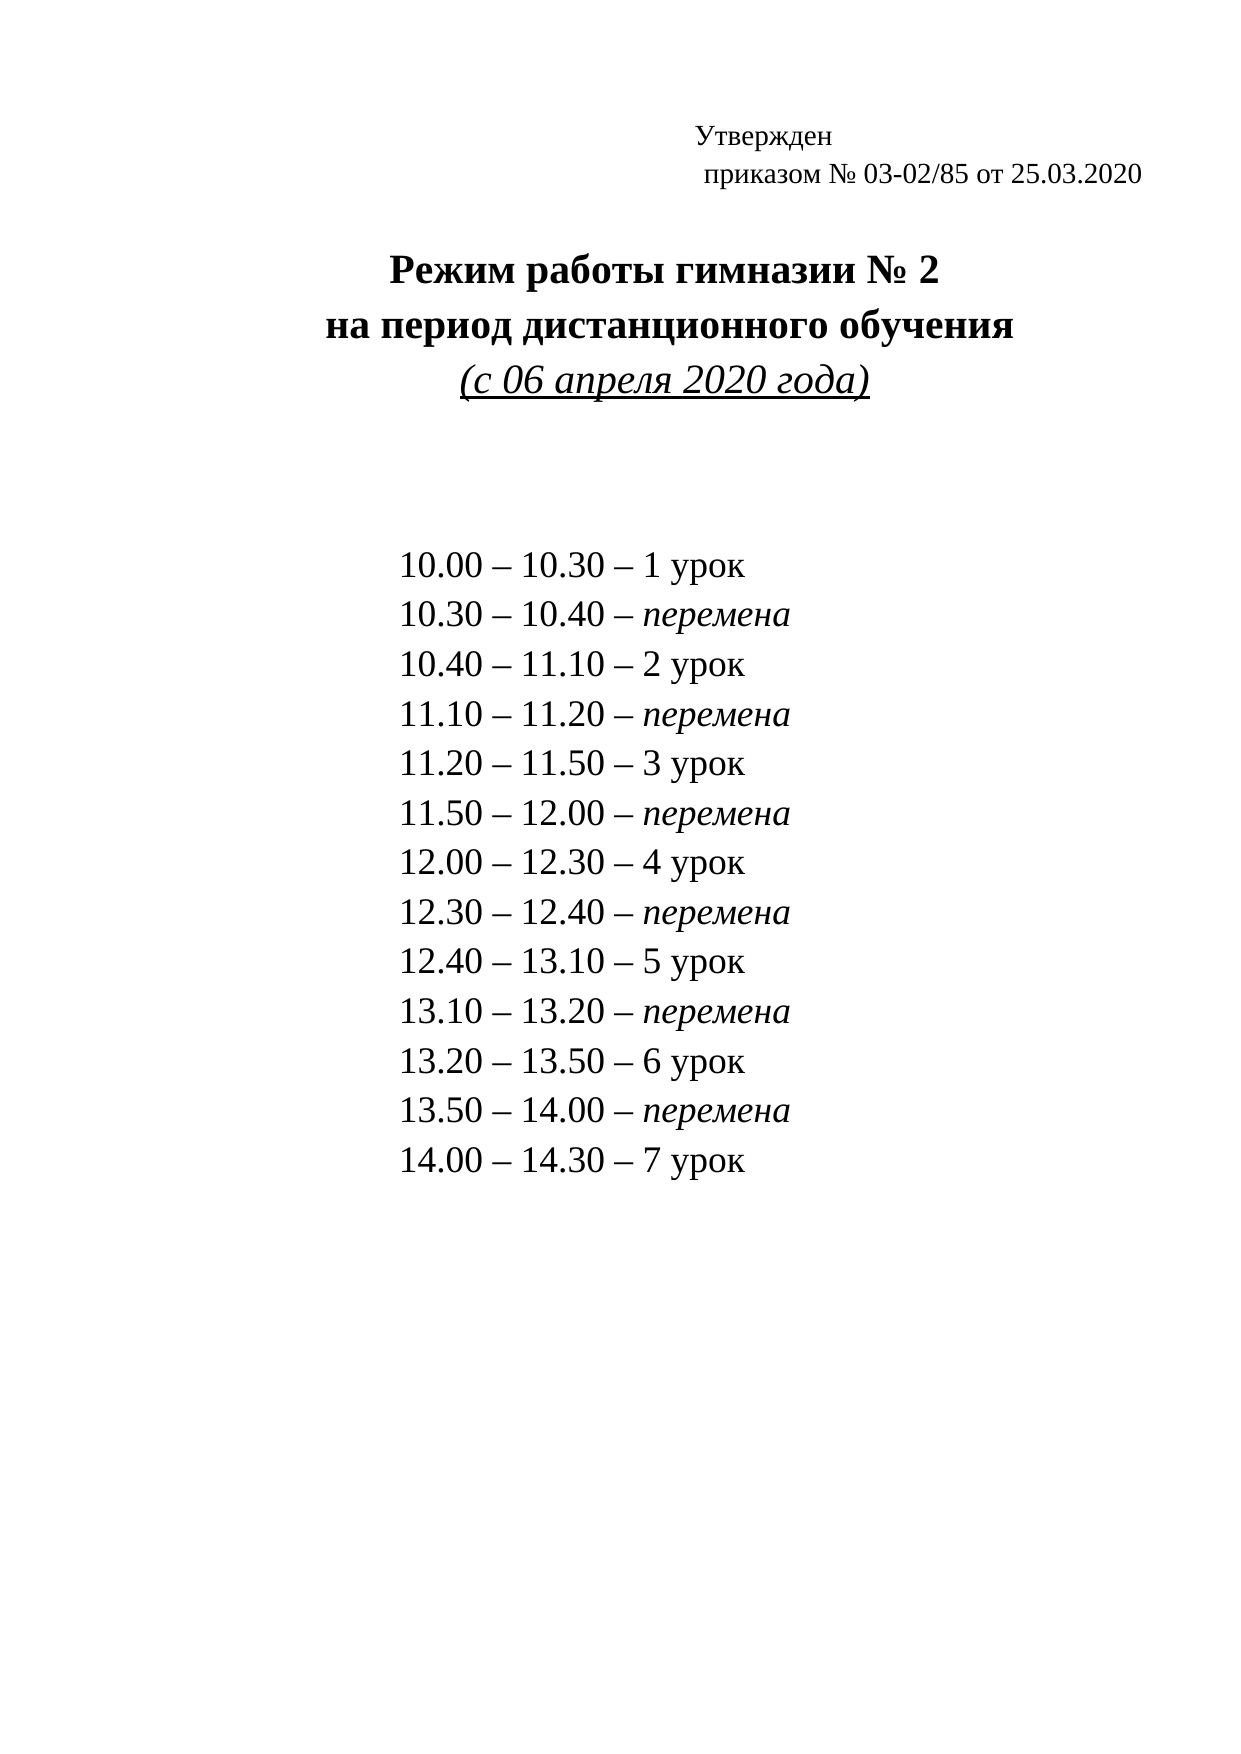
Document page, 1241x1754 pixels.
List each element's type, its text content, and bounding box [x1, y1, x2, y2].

text Утвержден [693, 118, 1152, 152]
text на период дистанционного обучения [177, 300, 1152, 348]
text 13.20 – 13.50 – 6 урок [325, 1038, 1152, 1081]
text приказом № 03-02/85 от 25.03.2020 [693, 157, 1152, 190]
text 13.50 – 14.00 – перемена [325, 1088, 1152, 1131]
text 11.20 – 11.50 – 3 урок [325, 741, 1152, 784]
text 12.00 – 12.30 – 4 урок [325, 840, 1152, 883]
text 14.00 – 14.30 – 7 урок [325, 1137, 1152, 1180]
text 10.00 – 10.30 – 1 урок [325, 542, 1152, 585]
text Режим работы гимназии № 2 [177, 245, 1152, 293]
text 10.40 – 11.10 – 2 урок [325, 641, 1152, 684]
text 11.50 – 12.00 – перемена [325, 790, 1152, 833]
text 13.10 – 13.20 – перемена [325, 988, 1152, 1032]
text 12.40 – 13.10 – 5 урок [325, 939, 1152, 982]
text 10.30 – 10.40 – перемена [325, 592, 1152, 635]
text 11.10 – 11.20 – перемена [325, 691, 1152, 734]
text 12.30 – 12.40 – перемена [325, 889, 1152, 932]
text (с 06 апреля 2020 года) [177, 355, 1152, 403]
